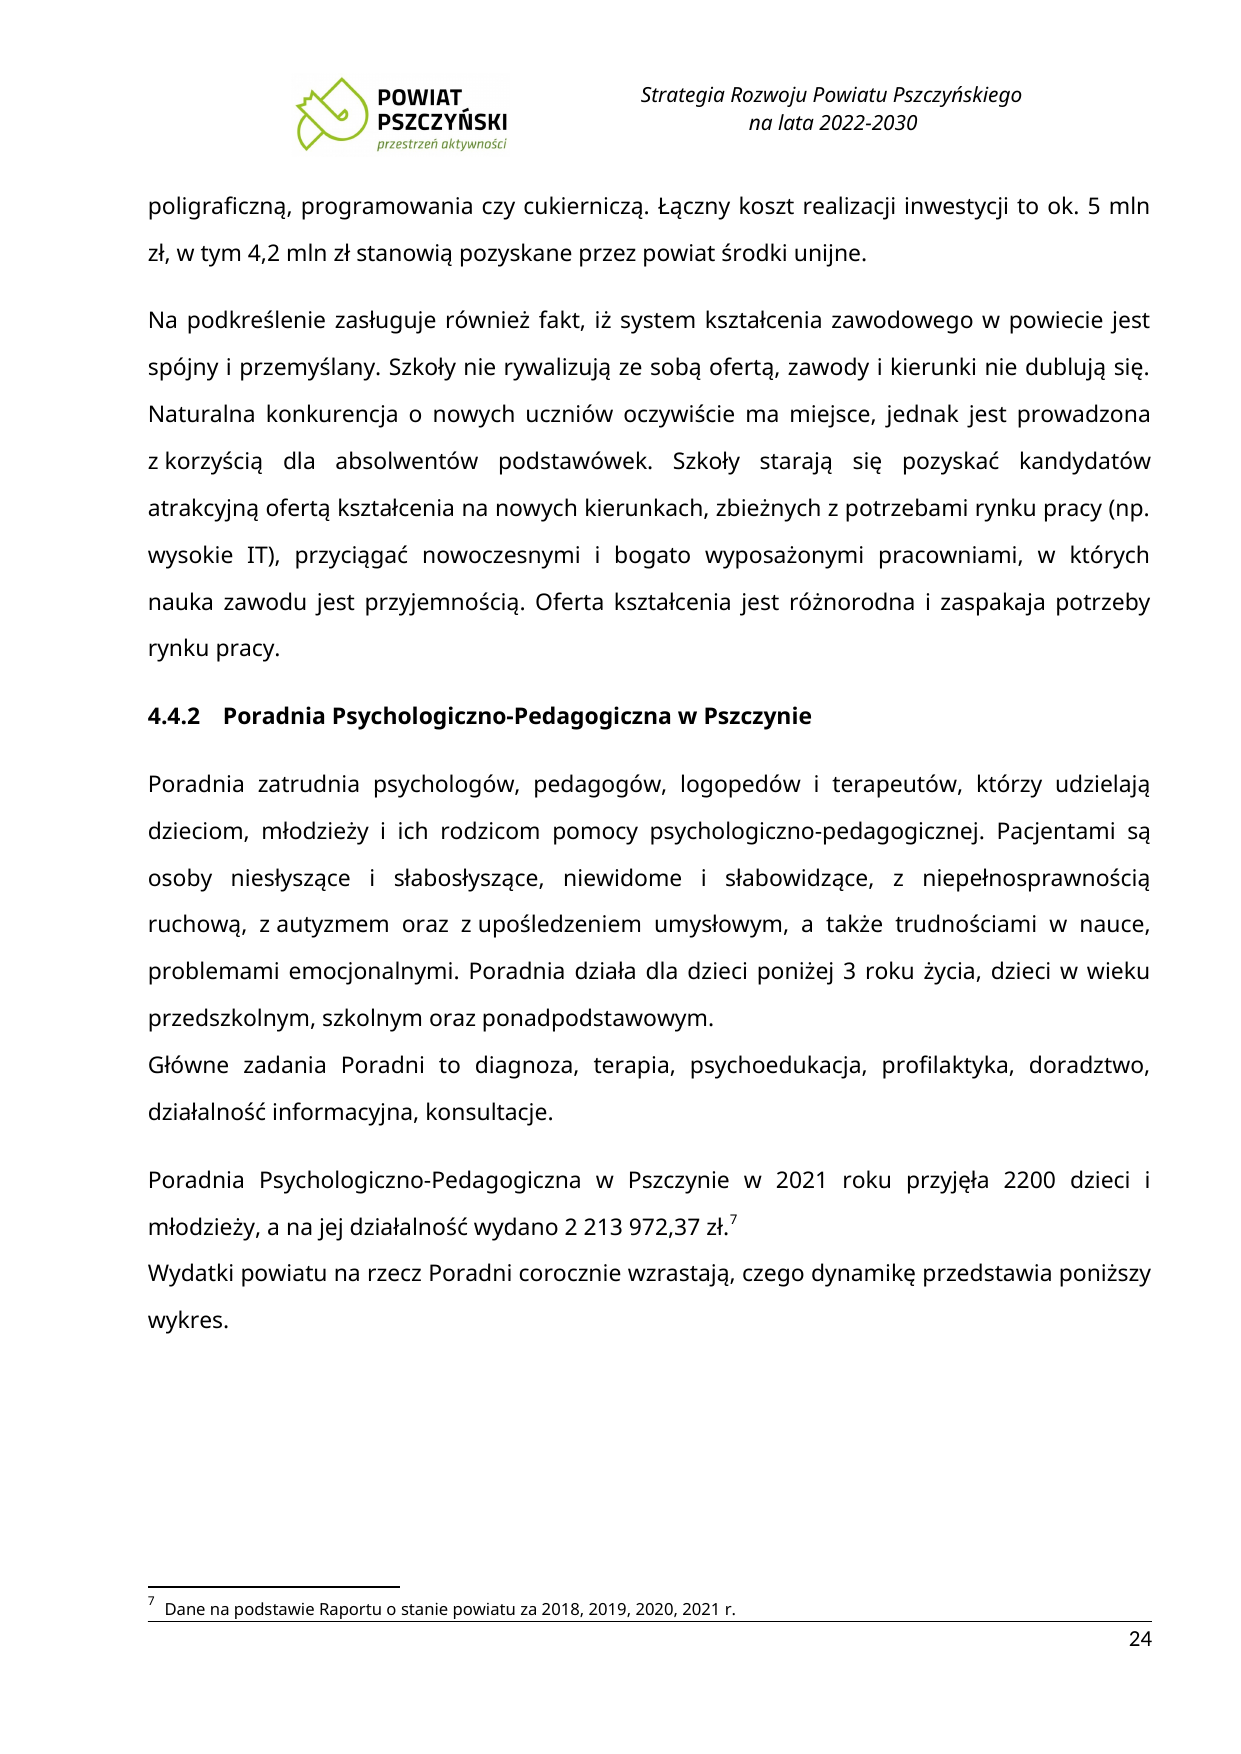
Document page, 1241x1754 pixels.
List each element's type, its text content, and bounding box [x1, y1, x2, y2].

text Na podkreślenie zasługuje również fakt, iż system kształcenia zawodowego w powiecie jest spójny i przemyślany. Szkoły nie rywalizują ze sobą ofertą, zawody i kierunki nie dublują się. Naturalna konkurencja o nowych uczniów oczywiście ma miejsce, jednak jest prowadzona z korzyścią dla absolwentów podstawówek. Szkoły starają się pozyskać kandydatów atrakcyjną ofertą kształcenia na nowych kierunkach, zbieżnych z potrzebami rynku pracy (np. wysokie IT), przyciągać nowoczesnymi i bogato wyposażonymi pracowniami, w których nauka zawodu jest przyjemnością. Oferta kształcenia jest różnorodna i zaspakaja potrzeby rynku pracy. [148, 304, 1152, 663]
text Poradnia Psychologiczno-Pedagogiczna w Pszczynie w 2021 roku przyjęła 2200 dzieci i młodzieży, a na jej działalność wydano 2 213 972,37 zł. [148, 1163, 1152, 1242]
text Poradnia zatrudnia psychologów, pedagogów, logopedów i terapeutów, którzy udzielają dzieciom, młodzieży i ich rodzicom pomocy psychologiczno-pedagogicznej. Pacjentami są osoby niesłyszące i słabosłyszące, niewidome i słabowidzące, z niepełnosprawnością ruchową, z autyzmem oraz z upośledzeniem umysłowym, a także trudnościami w nauce, problemami emocjonalnymi. Poradnia działa dla dzieci poniżej 3 roku życia, dzieci w wieku przedszkolnym, szkolnym oraz ponadpodstawowym. [148, 768, 1152, 1033]
text Główne zadania Poradni to diagnoza, terapia, psychoedukacja, profilaktyka, doradztwo, działalność informacyjna, konsultacje. [148, 1049, 1152, 1127]
picture [291, 73, 510, 157]
subtitle Poradnia Psychologiczno-Pedagogiczna w Pszczynie [148, 700, 1152, 731]
text Wydatki powiatu na rzecz Poradni corocznie wzrastają, czego dynamikę przedstawia poniższy wykres. [148, 1257, 1152, 1335]
